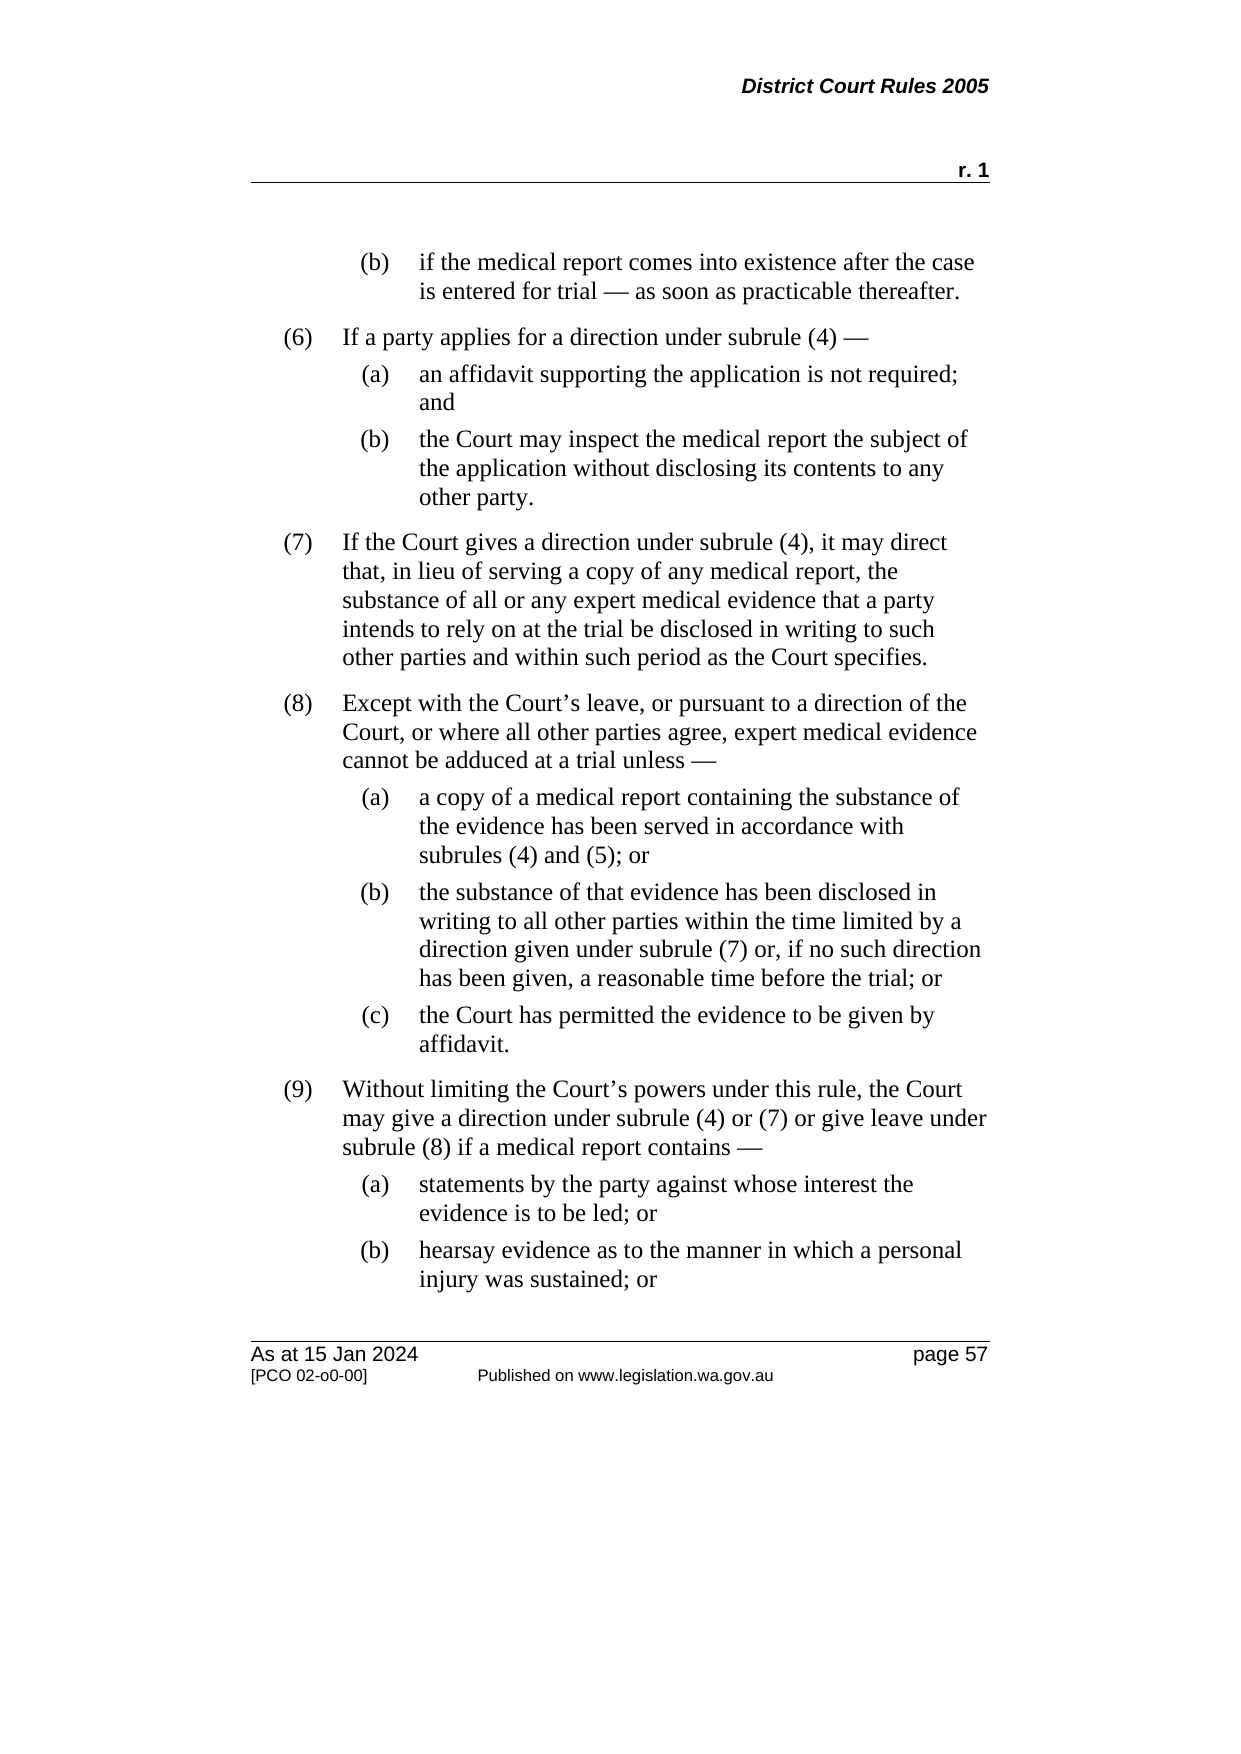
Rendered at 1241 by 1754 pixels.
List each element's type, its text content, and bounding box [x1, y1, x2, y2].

text (a) a copy of a medical report containing the substance of the evidence has been served in accordance with subrules (4) and (5); or [251, 782, 990, 869]
text (b) the substance of that evidence has been disclosed in writing to all other parties within the time limited by a direction given under subrule (7) or, if no such direction has been given, a reasonable time before the trial; or [251, 877, 990, 992]
text (a) statements by the party against whose interest the evidence is to be led; or [251, 1169, 990, 1227]
text (b) the Court may inspect the medical report the subject of the application without disclosing its contents to any other party. [251, 424, 990, 511]
text (8) Except with the Court’s leave, or pursuant to a direction of the Court, or where all other parties agree, expert medical evidence cannot be adduced at a trial unless — [251, 688, 990, 774]
text (c) the Court has permitted the evidence to be given by affidavit. [251, 1000, 990, 1058]
text (7) If the Court gives a direction under subrule (4), it may direct that, in lieu of serving a copy of any medical report, the substance of all or any expert medical evidence that a party intends to rely on at the trial be disclosed in writing to such other parties and within such period as the Court specifies. [251, 527, 990, 671]
text (6) If a party applies for a direction under subrule (4) — [251, 322, 990, 350]
text (b) hearsay evidence as to the manner in which a personal injury was sustained; or [251, 1235, 990, 1292]
text (9) Without limiting the Court’s powers under this rule, the Court may give a direction under subrule (4) or (7) or give leave under subrule (8) if a medical report contains — [251, 1074, 990, 1161]
text (b) if the medical report comes into existence after the case is entered for trial — as soon as practicable thereafter. [251, 247, 990, 305]
text (a) an affidavit supporting the application is not required; and [251, 359, 990, 416]
